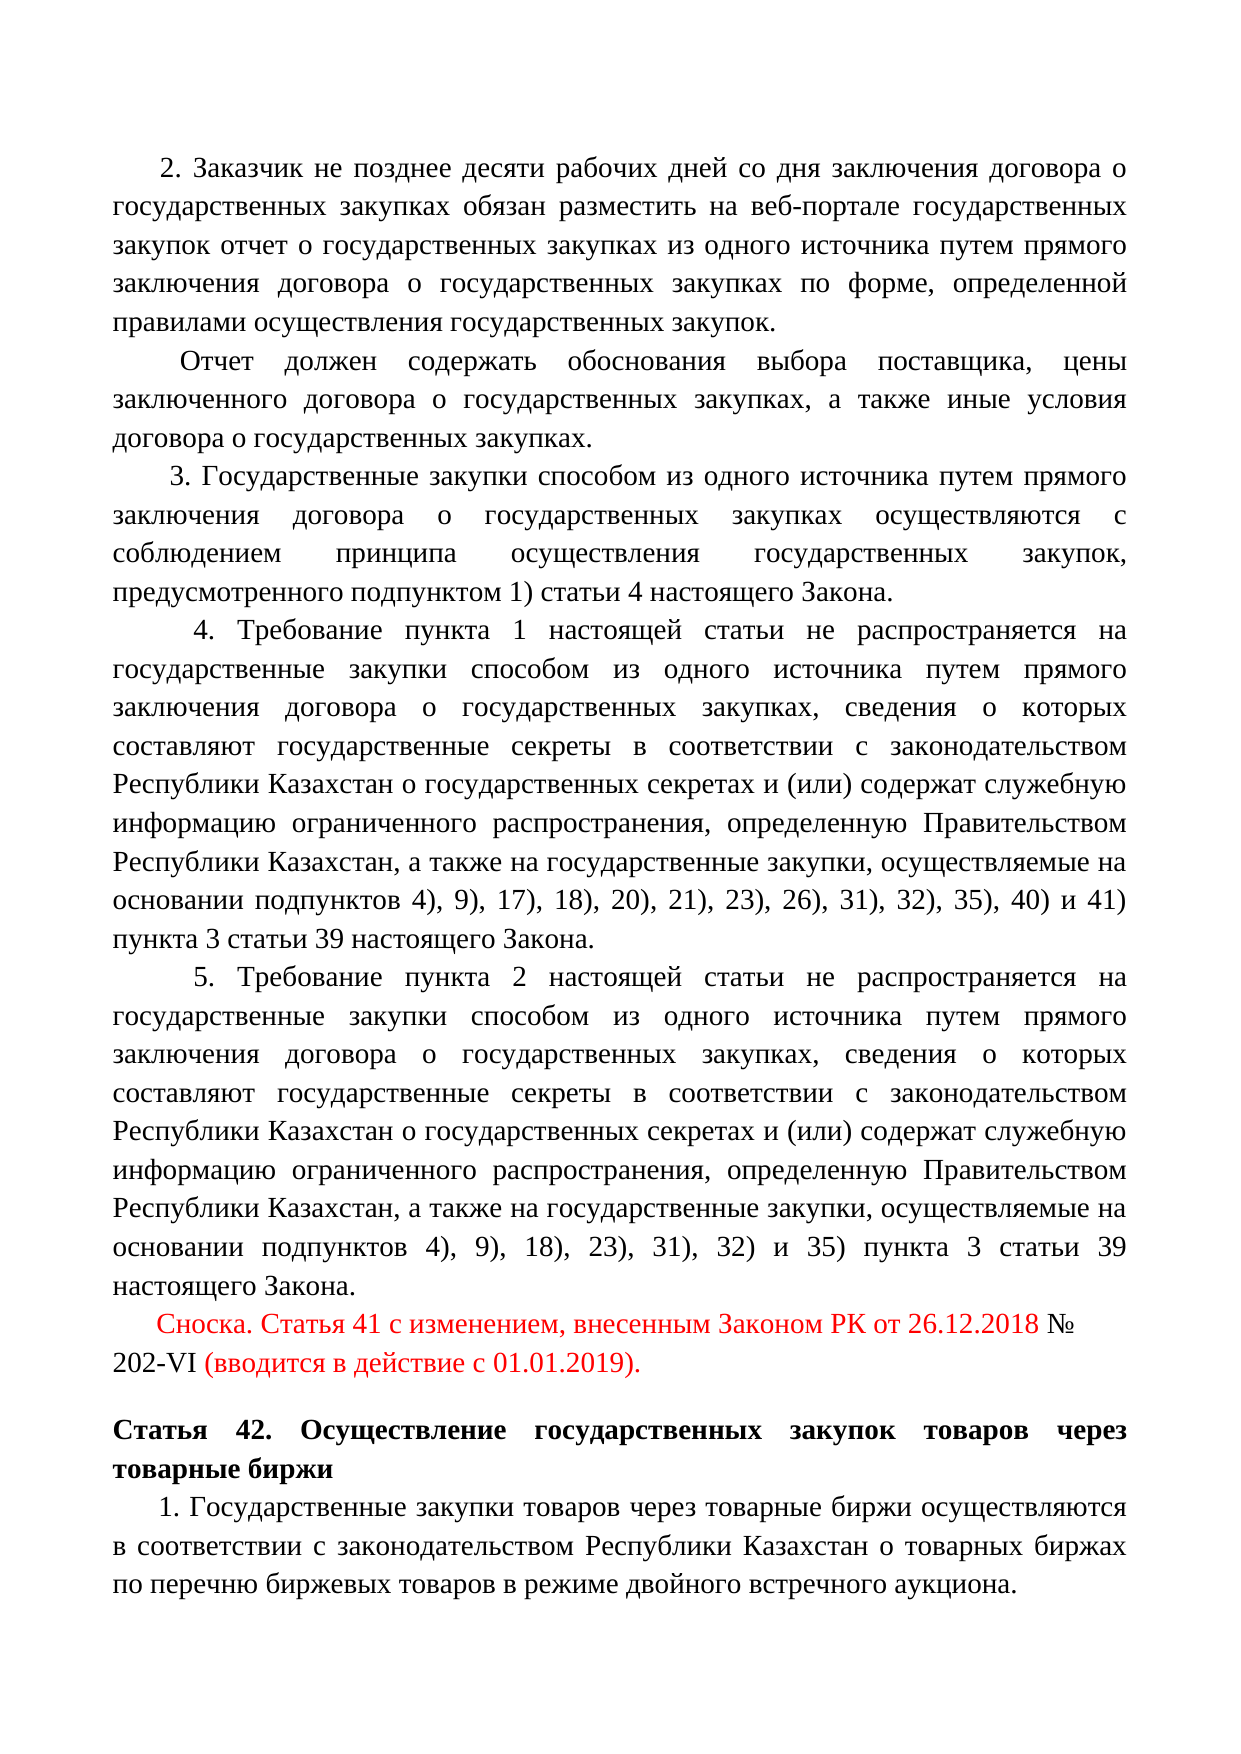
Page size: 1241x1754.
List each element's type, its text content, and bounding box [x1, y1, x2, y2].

text Статья 42. Осуществление государственных закупок товаров через товарные биржи [112, 1412, 1128, 1484]
text 2. Заказчик не позднее десяти рабочих дней со дня заключения договора о государственных закупках обязан разместить на веб-портале государственных закупок отчет о государственных закупках из одного источника путем прямого заключения договора о государственных закупках по форме, определенной правилами осуществления государственных закупок. [112, 150, 1128, 338]
text 1. Государственные закупки товаров через товарные биржи осуществляются в соответствии с законодательством Республики Казахстан о товарных биржах по перечню биржевых товаров в режиме двойного встречного аукциона. [112, 1489, 1128, 1600]
text Отчет должен содержать обоснования выбора поставщика, цены заключенного договора о государственных закупках, а также иные условия договора о государственных закупках. [112, 343, 1128, 453]
text 4. Требование пункта 1 настоящей статьи не распространяется на государственные закупки способом из одного источника путем прямого заключения договора о государственных закупках, сведения о которых составляют государственные секреты в соответствии с законодательством Республики Казахстан о государственных секретах и (или) содержат служебную информацию ограниченного распространения, определенную Правительством Республики Казахстан, а также на государственные закупки, осуществляемые на основании подпунктов 4), 9), 17), 18), 20), 21), 23), 26), 31), 32), 35), 40) и 41) пункта 3 статьи 39 настоящего Закона. [112, 612, 1128, 954]
text Сноска. Статья 41 с изменением, внесенным Законом РК от 26.12.2018 № 202-VI (вводится в действие с 01.01.2019). [112, 1306, 1128, 1408]
text 5. Требование пункта 2 настоящей статьи не распространяется на государственные закупки способом из одного источника путем прямого заключения договора о государственных закупках, сведения о которых составляют государственные секреты в соответствии с законодательством Республики Казахстан о государственных секретах и (или) содержат служебную информацию ограниченного распространения, определенную Правительством Республики Казахстан, а также на государственные закупки, осуществляемые на основании подпунктов 4), 9), 18), 23), 31), 32) и 35) пункта 3 статьи 39 настоящего Закона. [112, 959, 1128, 1301]
text 3. Государственные закупки способом из одного источника путем прямого заключения договора о государственных закупках осуществляются с соблюдением принципа осуществления государственных закупок, предусмотренного подпунктом 1) статьи 4 настоящего Закона. [112, 458, 1128, 607]
